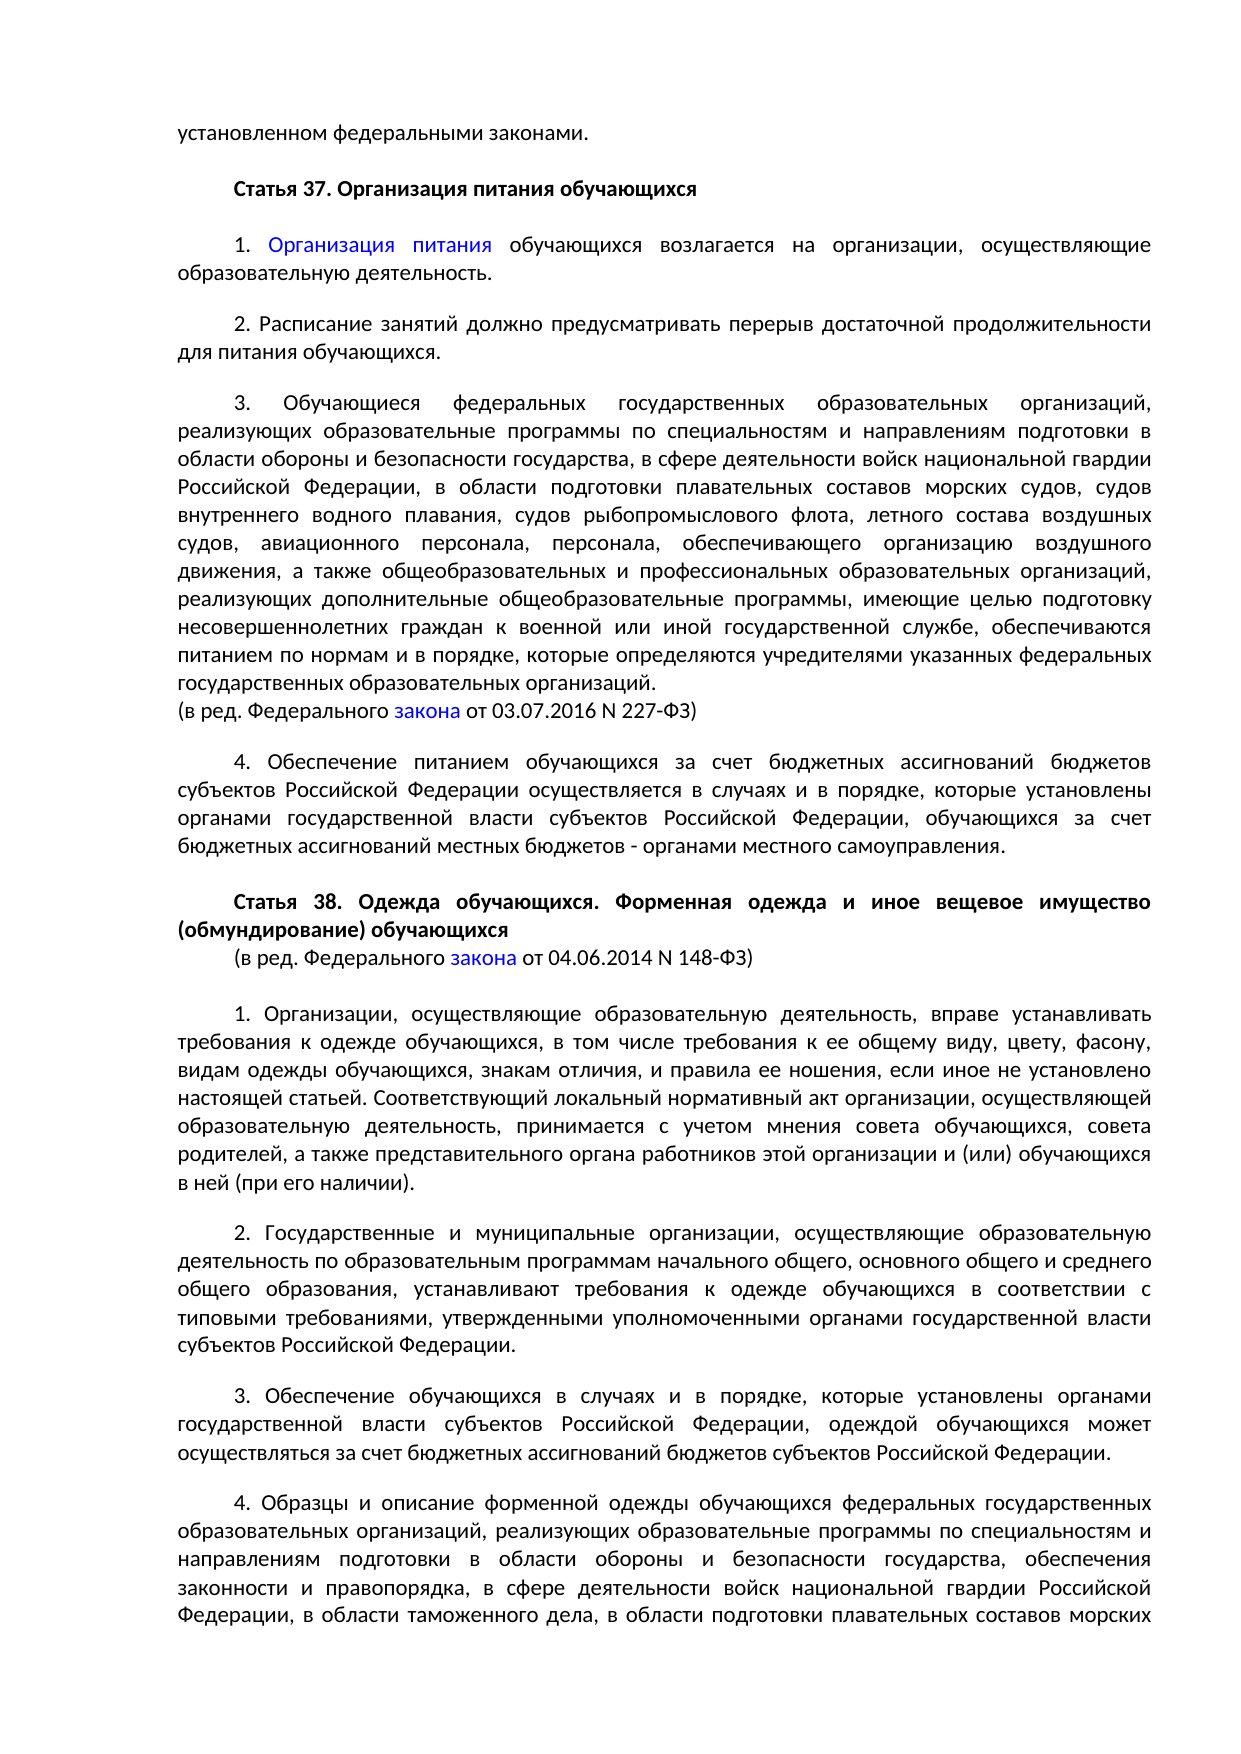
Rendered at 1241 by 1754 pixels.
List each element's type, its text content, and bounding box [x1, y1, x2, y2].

text 3. Обеспечение обучающихся в случаях и в порядке, которые установлены органами государственной власти субъектов Российской Федерации, одеждой обучающихся может осуществляться за счет бюджетных ассигнований бюджетов субъектов Российской Федерации. [177, 1382, 1152, 1466]
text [177, 118, 1152, 146]
text (в ред. Федерального закона от 03.07.2016 N 227-ФЗ) [177, 696, 1152, 724]
text 2. Расписание занятий должно предусматривать перерыв достаточной продолжительности для питания обучающихся. [177, 309, 1152, 365]
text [177, 1488, 1152, 1629]
title Статья 38. Одежда обучающихся. Форменная одежда и иное вещевое имущество (обмундирование) обучающихся [177, 887, 1152, 943]
title Статья 37. Организация питания обучающихся [177, 174, 1152, 202]
text 1. Организация питания обучающихся возлагается на организации, осуществляющие образовательную деятельность. [177, 230, 1152, 286]
text 3. Обучающиеся федеральных государственных образовательных организаций, реализующих образовательные программы по специальностям и направлениям подготовки в области обороны и безопасности государства, в сфере деятельности войск национальной гвардии Российской Федерации, в области подготовки плавательных составов морских судов, судов внутреннего водного плавания, судов рыбопромыслового флота, летного состава воздушных судов, авиационного персонала, персонала, обеспечивающего организацию воздушного движения, а также общеобразовательных и профессиональных образовательных организаций, реализующих дополнительные общеобразовательные программы, имеющие целью подготовку несовершеннолетних граждан к военной или иной государственной службе, обеспечиваются питанием по нормам и в порядке, которые определяются учредителями указанных федеральных государственных образовательных организаций. [177, 388, 1152, 696]
text 1. Организации, осуществляющие образовательную деятельность, вправе устанавливать требования к одежде обучающихся, в том числе требования к ее общему виду, цвету, фасону, видам одежды обучающихся, знакам отличия, и правила ее ношения, если иное не установлено настоящей статьей. Соответствующий локальный нормативный акт организации, осуществляющей образовательную деятельность, принимается с учетом мнения совета обучающихся, совета родителей, а также представительного органа работников этой организации и (или) обучающихся в ней (при его наличии). [177, 999, 1152, 1196]
text (в ред. Федерального закона от 04.06.2014 N 148-ФЗ) [177, 943, 1152, 971]
text 4. Обеспечение питанием обучающихся за счет бюджетных ассигнований бюджетов субъектов Российской Федерации осуществляется в случаях и в порядке, которые установлены органами государственной власти субъектов Российской Федерации, обучающихся за счет бюджетных ассигнований местных бюджетов - органами местного самоуправления. [177, 747, 1152, 859]
text 2. Государственные и муниципальные организации, осуществляющие образовательную деятельность по образовательным программам начального общего, основного общего и среднего общего образования, устанавливают требования к одежде обучающихся в соответствии с типовыми требованиями, утвержденными уполномоченными органами государственной власти субъектов Российской Федерации. [177, 1218, 1152, 1359]
